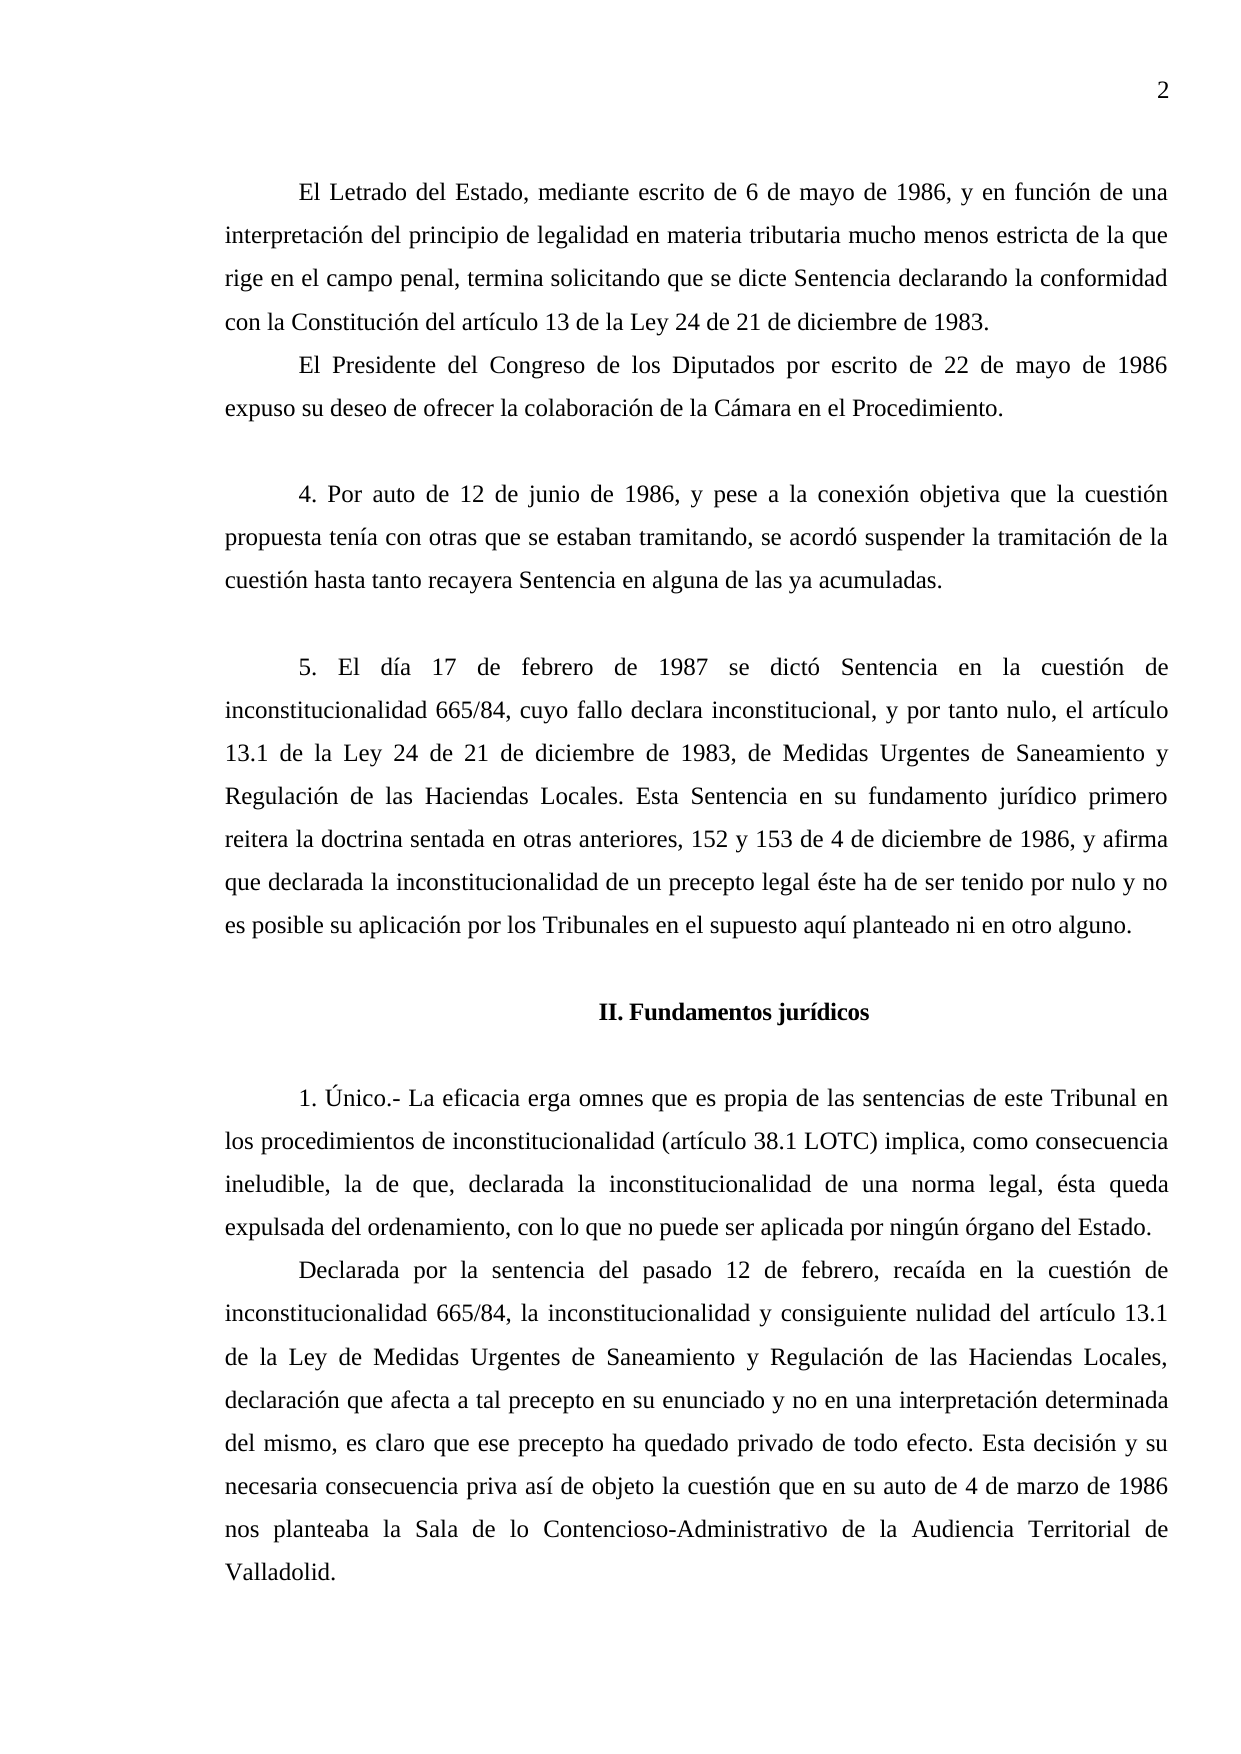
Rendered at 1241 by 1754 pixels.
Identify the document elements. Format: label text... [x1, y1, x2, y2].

subtitle II. Fundamentos jurídicos [224, 997, 1169, 1025]
text El Letrado del Estado, mediante escrito de 6 de mayo de 1986, y en función de una interpretación del principio de legalidad en materia tributaria mucho menos estricta de la que rige en el campo penal, termina solicitando que se dicte Sentencia declarando la conformidad con la Constitución del artículo 13 de la Ley 24 de 21 de diciembre de 1983. [224, 177, 1169, 335]
text El Presidente del Congreso de los Diputados por escrito de 22 de mayo de 1986 expuso su deseo de ofrecer la colaboración de la Cámara en el Procedimiento. [224, 350, 1169, 422]
text 4. Por auto de 12 de junio de 1986, y pese a la conexión objetiva que la cuestión propuesta tenía con otras que se estaban tramitando, se acordó suspender la tramitación de la cuestión hasta tanto recayera Sentencia en alguna de las ya acumuladas. [224, 479, 1169, 594]
text Declarada por la sentencia del pasado 12 de febrero, recaída en la cuestión de inconstitucionalidad 665/84, la inconstitucionalidad y consiguiente nulidad del artículo 13.1 de la Ley de Medidas Urgentes de Saneamiento y Regulación de las Haciendas Locales, declaración que afecta a tal precepto en su enunciado y no en una interpretación determinada del mismo, es claro que ese precepto ha quedado privado de todo efecto. Esta decisión y su necesaria consecuencia priva así de objeto la cuestión que en su auto de 4 de marzo de 1986 nos planteaba la Sala de lo Contencioso-Administrativo de la Audiencia Territorial de Valladolid. [224, 1255, 1169, 1586]
text 1. Único.- La eficacia erga omnes que es propia de las sentencias de este Tribunal en los procedimientos de inconstitucionalidad (artículo 38.1 LOTC) implica, como consecuencia ineludible, la de que, declarada la inconstitucionalidad de una norma legal, ésta queda expulsada del ordenamiento, con lo que no puede ser aplicada por ningún órgano del Estado. [224, 1083, 1169, 1241]
text 5. El día 17 de febrero de 1987 se dictó Sentencia en la cuestión de inconstitucionalidad 665/84, cuyo fallo declara inconstitucional, y por tanto nulo, el artículo 13.1 de la Ley 24 de 21 de diciembre de 1983, de Medidas Urgentes de Saneamiento y Regulación de las Haciendas Locales. Esta Sentencia en su fundamento jurídico primero reitera la doctrina sentada en otras anteriores, 152 y 153 de 4 de diciembre de 1986, y afirma que declarada la inconstitucionalidad de un precepto legal éste ha de ser tenido por nulo y no es posible su aplicación por los Tribunales en el supuesto aquí planteado ni en otro alguno. [224, 652, 1169, 939]
